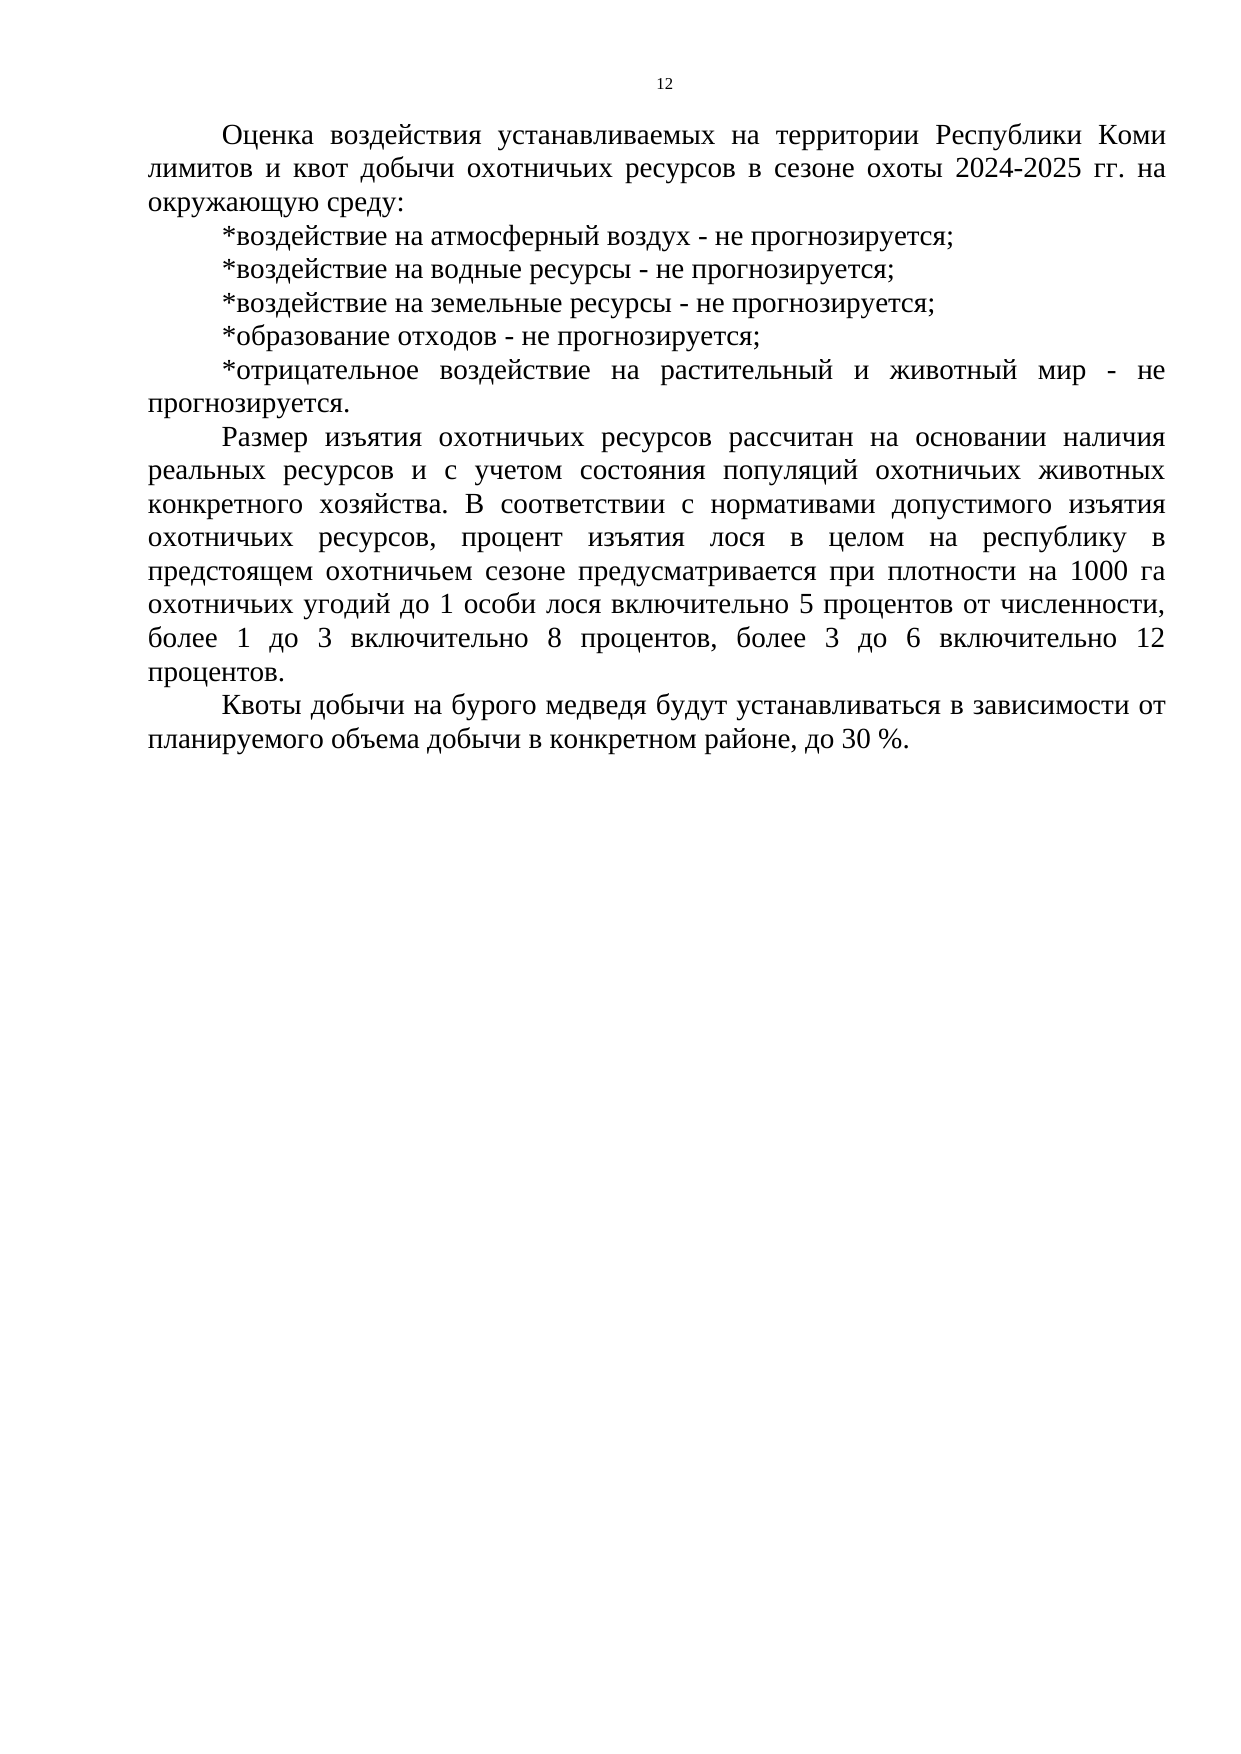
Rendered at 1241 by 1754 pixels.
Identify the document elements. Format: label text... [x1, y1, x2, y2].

text Размер изъятия охотничьих ресурсов рассчитан на основании наличия реальных ресурсов и с учетом состояния популяций охотничьих животных конкретного хозяйства. В соответствии с нормативами допустимого изъятия охотничьих ресурсов, процент изъятия лося в целом на республику в предстоящем охотничьем сезоне предусматривается при плотности на 1000 га охотничьих угодий до 1 особи лося включительно 5 процентов от численности, более 1 до 3 включительно 8 процентов, более 3 до 6 включительно 12 процентов. [148, 419, 1167, 687]
text *воздействие на водные ресурсы - не прогнозируется; [148, 251, 1167, 285]
text *отрицательное воздействие на растительный и животный мир - не прогнозируется. [148, 352, 1167, 419]
text *образование отходов - не прогнозируется; [148, 318, 1167, 352]
text Квоты добычи на бурого медведя будут устанавливаться в зависимости от планируемого объема добычи в конкретном районе, до 30 %. [148, 687, 1167, 754]
text *воздействие на земельные ресурсы - не прогнозируется; [148, 285, 1167, 318]
text *воздействие на атмосферный воздух - не прогнозируется; [148, 218, 1167, 251]
text Оценка воздействия устанавливаемых на территории Республики Коми лимитов и квот добычи охотничьих ресурсов в сезоне охоты 2024-2025 гг. на окружающую среду: [148, 117, 1167, 218]
